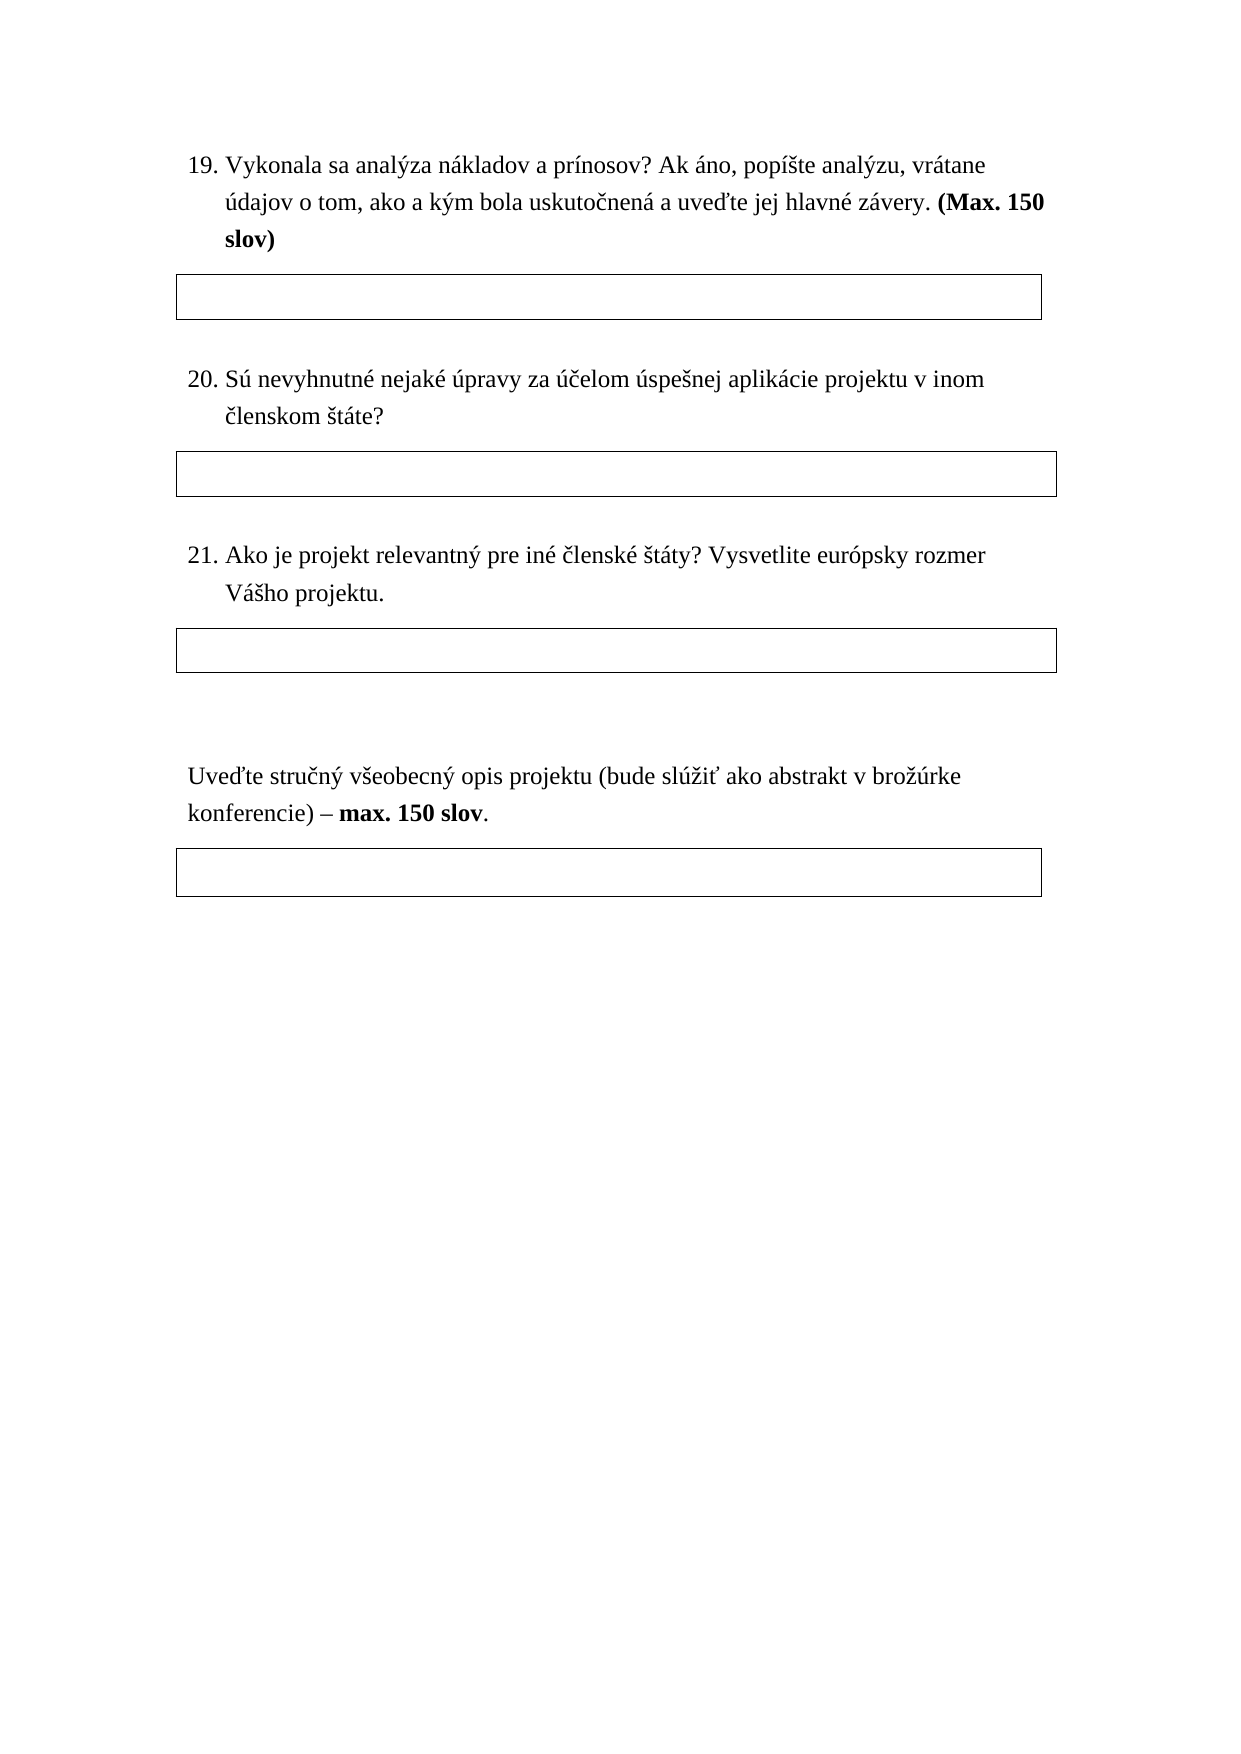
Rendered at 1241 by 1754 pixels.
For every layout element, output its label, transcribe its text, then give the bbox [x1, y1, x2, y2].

list Sú nevyhnutné nejaké úpravy za účelom úspešnej aplikácie projektu v inom členskom štáte? [187, 364, 1053, 430]
text Uveďte stručný všeobecný opis projektu (bude slúžiť ako abstrakt v brožúrke konferencie) – max. 150 slov. [187, 761, 1053, 827]
table_header [177, 629, 1056, 672]
list Vykonala sa analýza nákladov a prínosov? Ak áno, popíšte analýzu, vrátane údajov o tom, ako a kým bola uskutočnená a uveďte jej hlavné závery. (Max. 150 slov) [187, 150, 1053, 253]
table_header [177, 452, 1056, 496]
table_header [177, 849, 1041, 896]
table_header [177, 275, 1041, 319]
list Ako je projekt relevantný pre iné členské štáty? Vysvetlite európsky rozmer Vášho projektu. [187, 540, 1053, 606]
